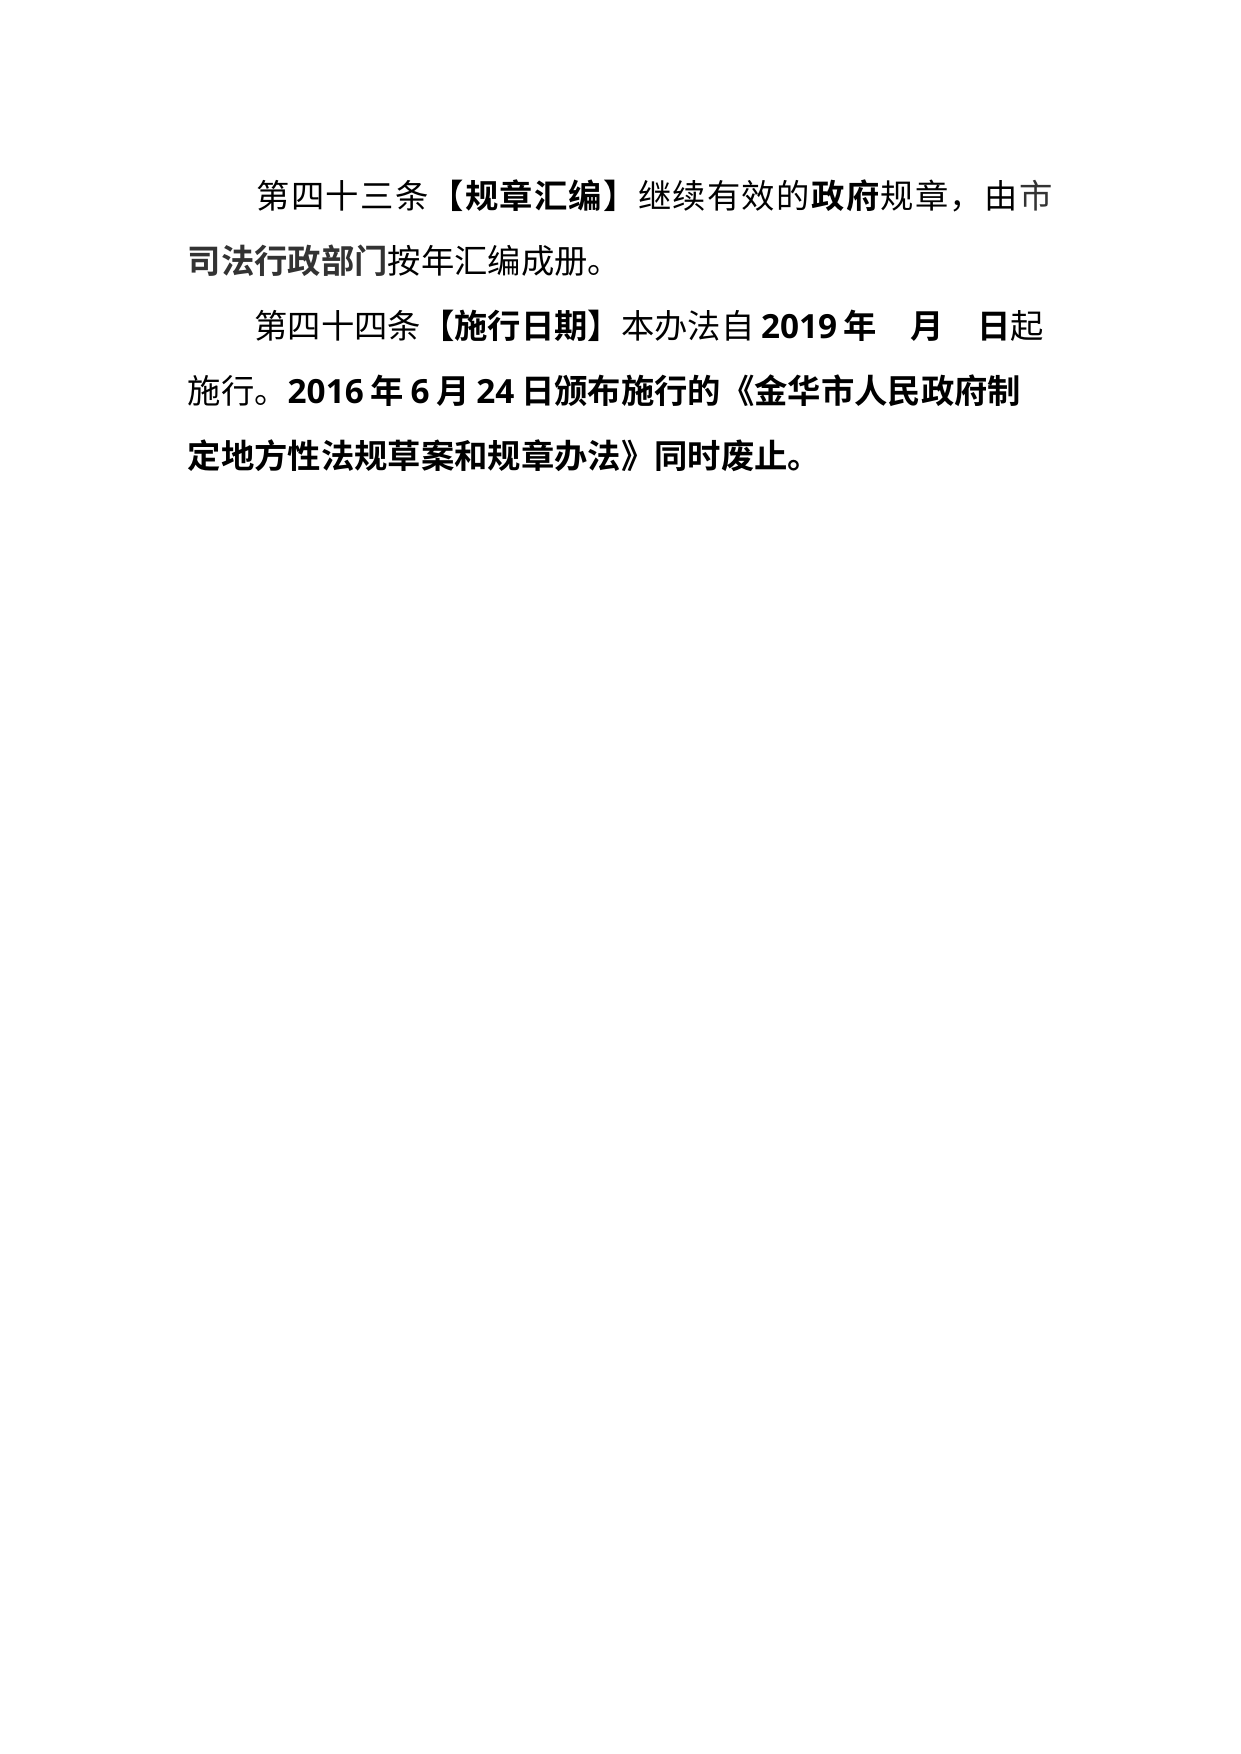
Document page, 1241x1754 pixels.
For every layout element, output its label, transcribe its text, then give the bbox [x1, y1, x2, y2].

text 第四十四条【施行日期】本办法自2019年 月 日起施行。2016年6月24日颁布施行的《金华市人民政府制定地方性法规草案和规章办法》同时废止。 [187, 292, 1053, 487]
text 第四十三条【规章汇编】继续有效的政府规章，由市司法行政部门按年汇编成册。 [187, 162, 1053, 292]
